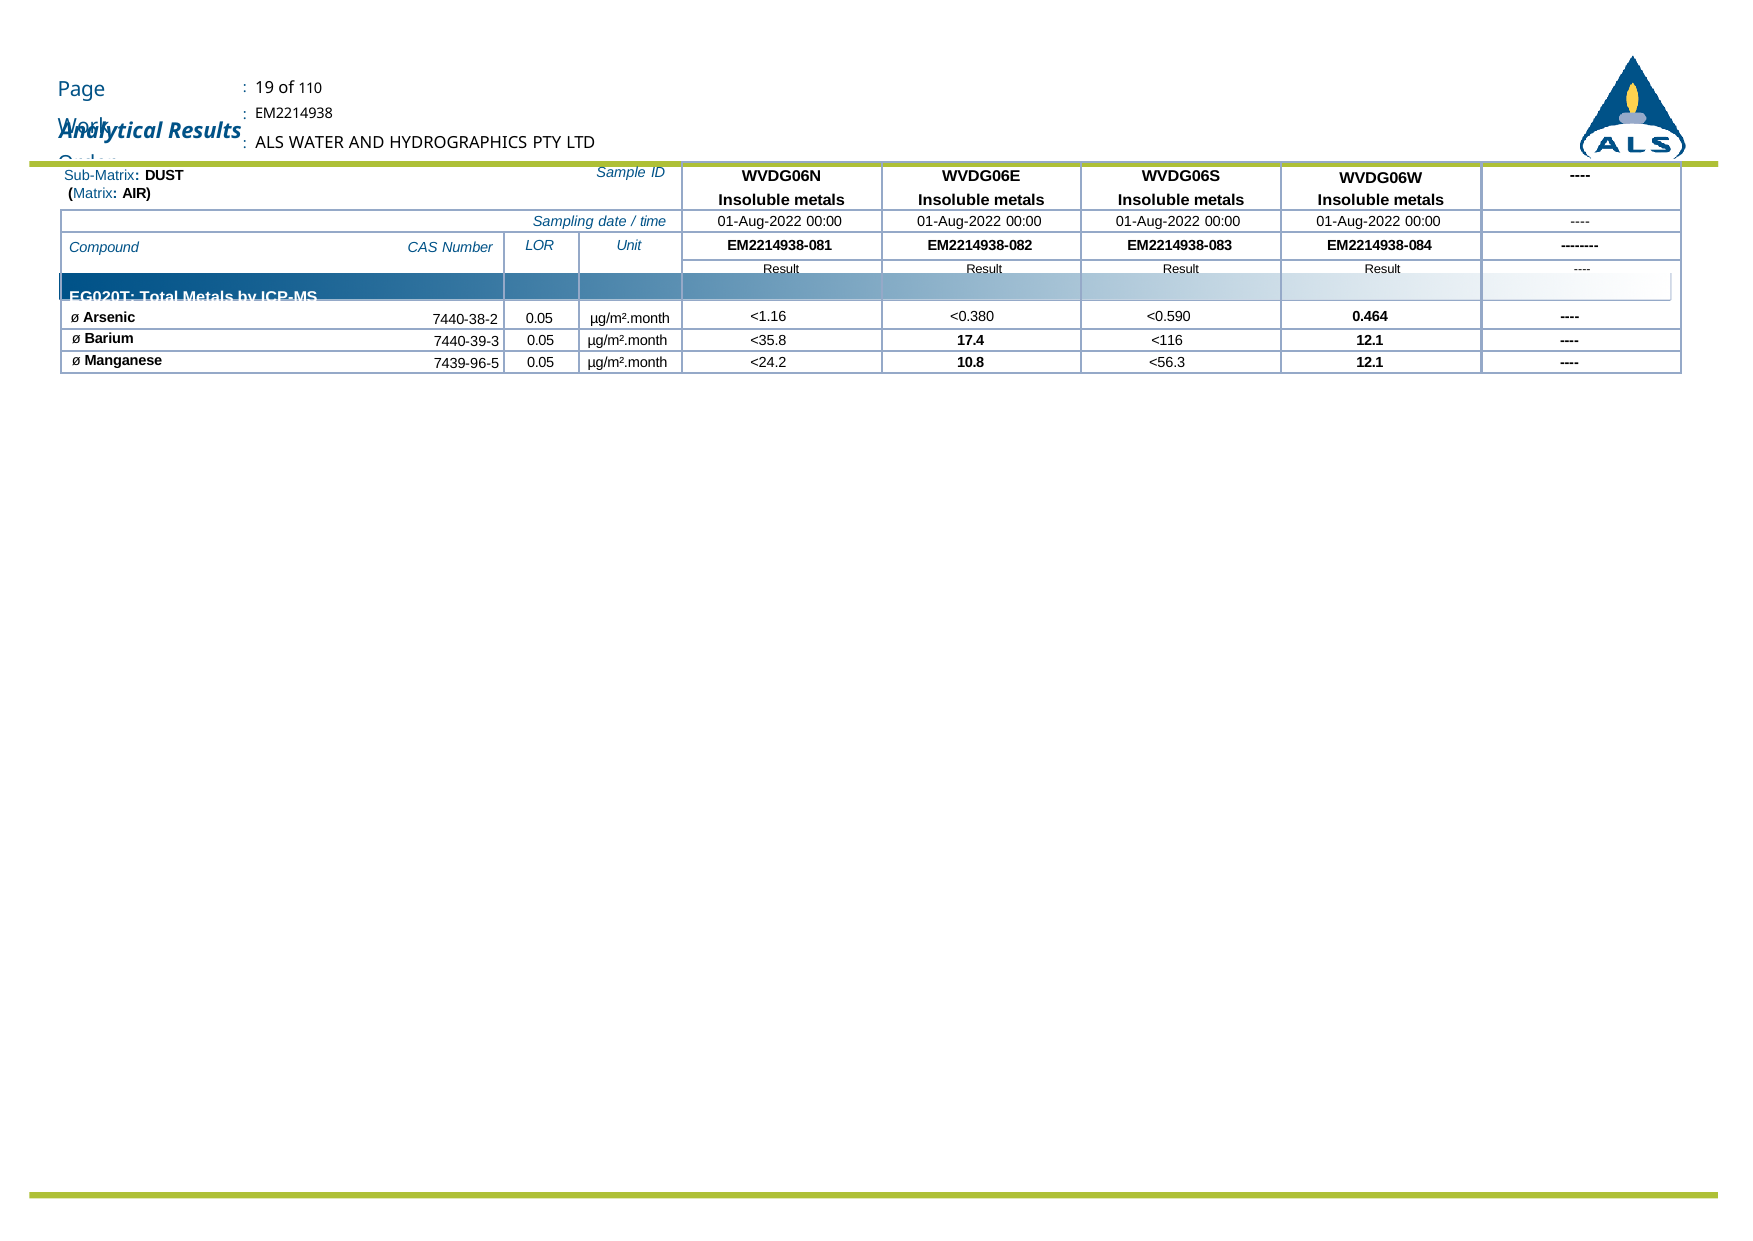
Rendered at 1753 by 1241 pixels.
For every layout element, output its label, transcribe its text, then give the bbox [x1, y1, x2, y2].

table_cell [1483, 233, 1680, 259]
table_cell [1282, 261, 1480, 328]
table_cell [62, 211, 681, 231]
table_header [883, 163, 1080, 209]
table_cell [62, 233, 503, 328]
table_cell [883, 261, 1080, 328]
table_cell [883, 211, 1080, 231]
text Analytical Results [59, 115, 1692, 145]
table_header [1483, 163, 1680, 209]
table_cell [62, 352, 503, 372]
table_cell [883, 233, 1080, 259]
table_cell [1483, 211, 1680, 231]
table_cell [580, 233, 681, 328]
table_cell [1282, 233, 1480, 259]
picture [29, 28, 1719, 167]
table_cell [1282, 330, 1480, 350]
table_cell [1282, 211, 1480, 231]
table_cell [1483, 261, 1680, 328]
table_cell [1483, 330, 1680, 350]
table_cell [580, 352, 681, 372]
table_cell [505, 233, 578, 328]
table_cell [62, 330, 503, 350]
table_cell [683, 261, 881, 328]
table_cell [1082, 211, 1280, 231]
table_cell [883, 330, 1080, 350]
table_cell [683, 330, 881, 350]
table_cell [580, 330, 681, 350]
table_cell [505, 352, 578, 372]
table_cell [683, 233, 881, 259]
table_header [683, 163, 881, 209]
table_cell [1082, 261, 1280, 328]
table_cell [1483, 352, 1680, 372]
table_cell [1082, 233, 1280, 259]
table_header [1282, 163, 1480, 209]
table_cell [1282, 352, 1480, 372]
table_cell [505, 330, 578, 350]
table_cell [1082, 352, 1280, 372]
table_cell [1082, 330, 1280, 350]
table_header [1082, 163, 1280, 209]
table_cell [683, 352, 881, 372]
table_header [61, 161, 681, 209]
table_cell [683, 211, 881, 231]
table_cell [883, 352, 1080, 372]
